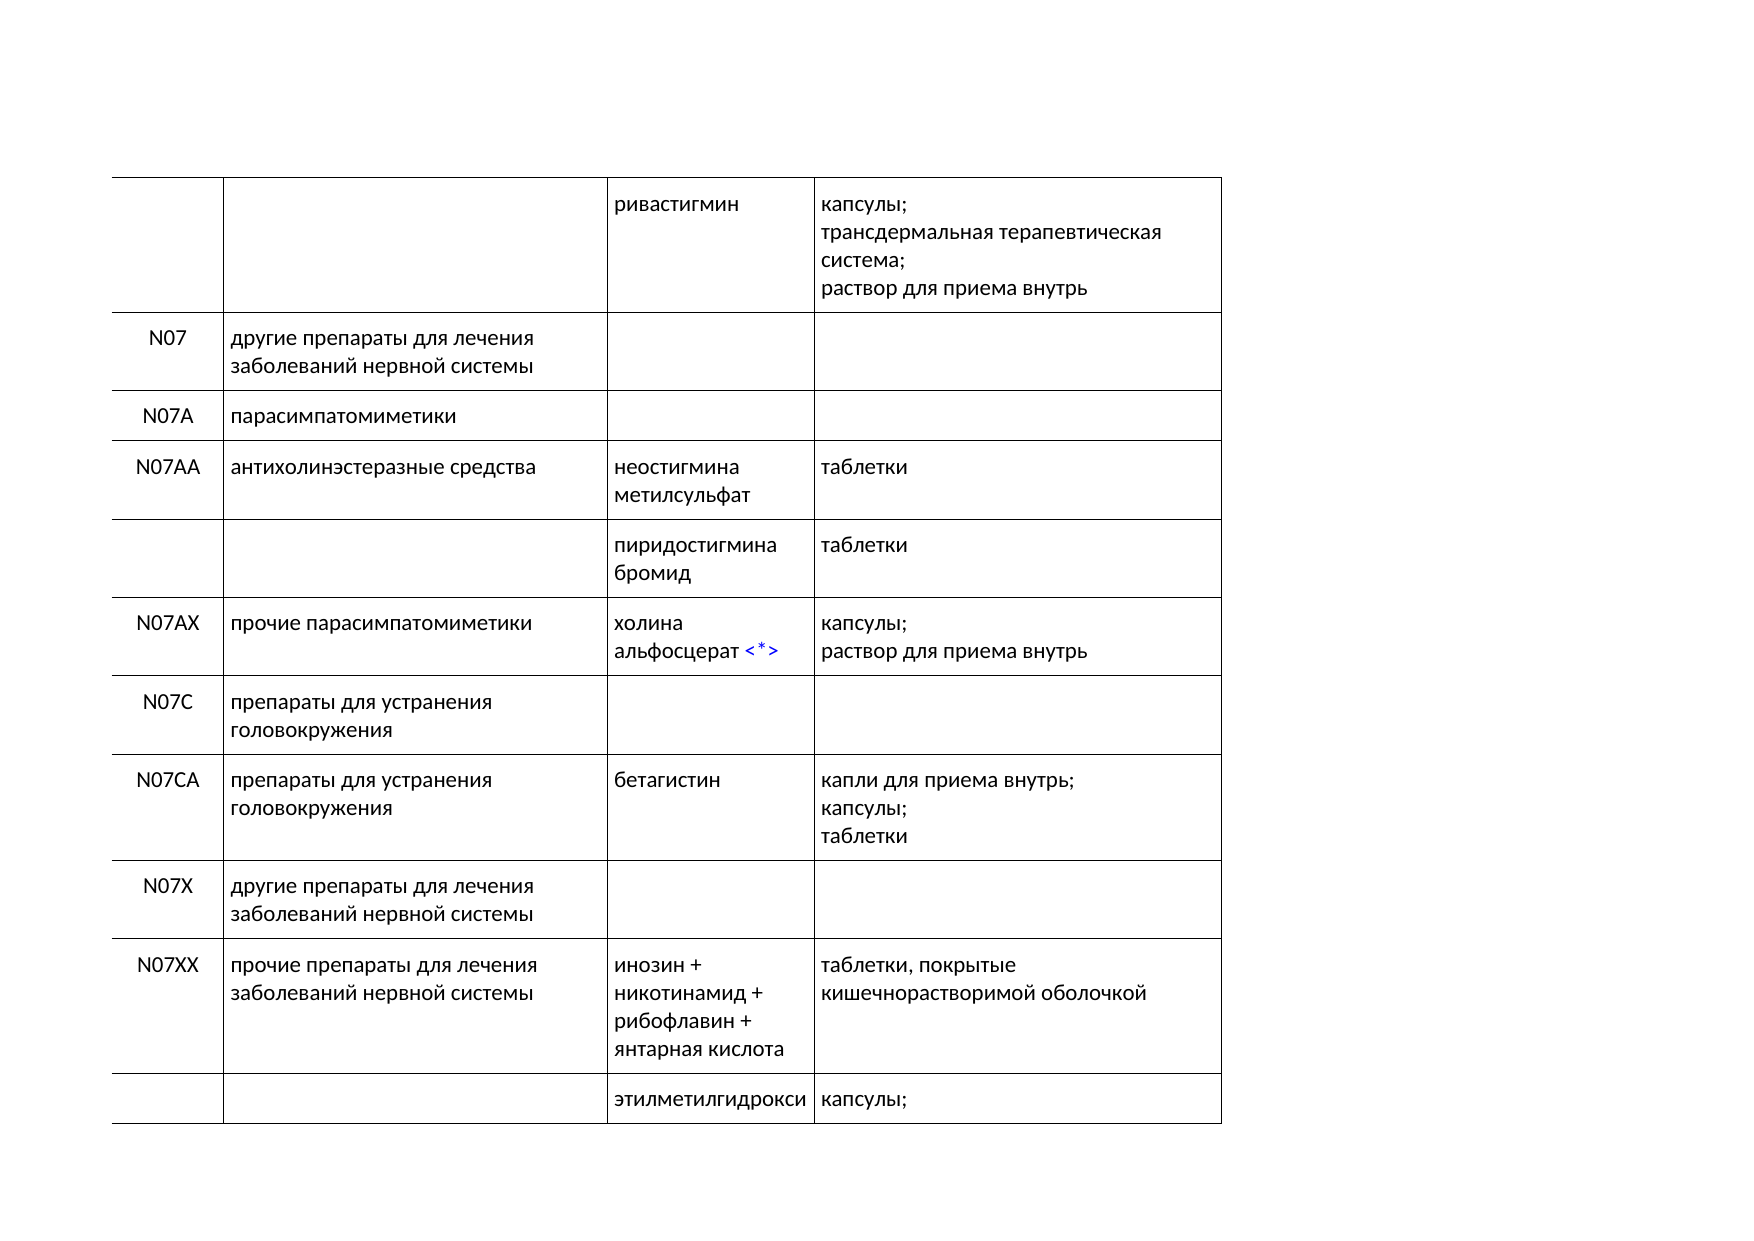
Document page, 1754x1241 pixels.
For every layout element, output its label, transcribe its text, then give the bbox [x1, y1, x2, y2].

table_cell капсулы; раствор для приема внутрь [815, 598, 1221, 675]
table_cell таблетки, покрытые кишечнорастворимой оболочкой [815, 939, 1221, 1073]
table_cell [608, 861, 814, 938]
table_cell другие препараты для лечения заболеваний нервной системы [224, 313, 607, 390]
table_cell таблетки [815, 520, 1221, 597]
table_cell [815, 391, 1221, 440]
table_cell таблетки [815, 441, 1221, 518]
table_cell прочие парасимпатомиметики [224, 598, 607, 675]
table_cell неостигмина метилсульфат [608, 441, 814, 518]
table_cell препараты для устранения головокружения [224, 755, 607, 860]
table_cell N07CA [112, 755, 223, 860]
table_cell [112, 520, 223, 597]
table_cell инозин + никотинамид + рибофлавин + янтарная кислота [608, 939, 814, 1073]
table_cell [608, 676, 814, 753]
table_cell пиридостигмина бромид [608, 520, 814, 597]
table_cell [224, 1074, 607, 1123]
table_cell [815, 1074, 1221, 1123]
table_cell N07X [112, 861, 223, 938]
table_cell N07C [112, 676, 223, 753]
table_cell N07A [112, 391, 223, 440]
table_cell [815, 861, 1221, 938]
table_cell [815, 313, 1221, 390]
table_cell N07 [112, 313, 223, 390]
table_cell препараты для устранения головокружения [224, 676, 607, 753]
table_cell антихолинэстеразные средства [224, 441, 607, 518]
table_cell [815, 676, 1221, 753]
table_cell ривастигмин [608, 178, 814, 312]
table_cell [224, 520, 607, 597]
table_cell [112, 1074, 223, 1123]
table_cell [608, 313, 814, 390]
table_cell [608, 1074, 814, 1123]
table_cell бетагистин [608, 755, 814, 860]
table_cell холина альфосцерат <*> [608, 598, 814, 675]
table_cell капсулы; трансдермальная терапевтическая система; раствор для приема внутрь [815, 178, 1221, 312]
table_cell капли для приема внутрь; капсулы; таблетки [815, 755, 1221, 860]
table_cell другие препараты для лечения заболеваний нервной системы [224, 861, 607, 938]
table_cell [608, 391, 814, 440]
table_cell прочие препараты для лечения заболеваний нервной системы [224, 939, 607, 1073]
table_cell N07AA [112, 441, 223, 518]
table_cell [224, 178, 607, 312]
table_cell N07AX [112, 598, 223, 675]
table_cell N07XX [112, 939, 223, 1073]
table_cell парасимпатомиметики [224, 391, 607, 440]
table_cell [112, 178, 223, 312]
